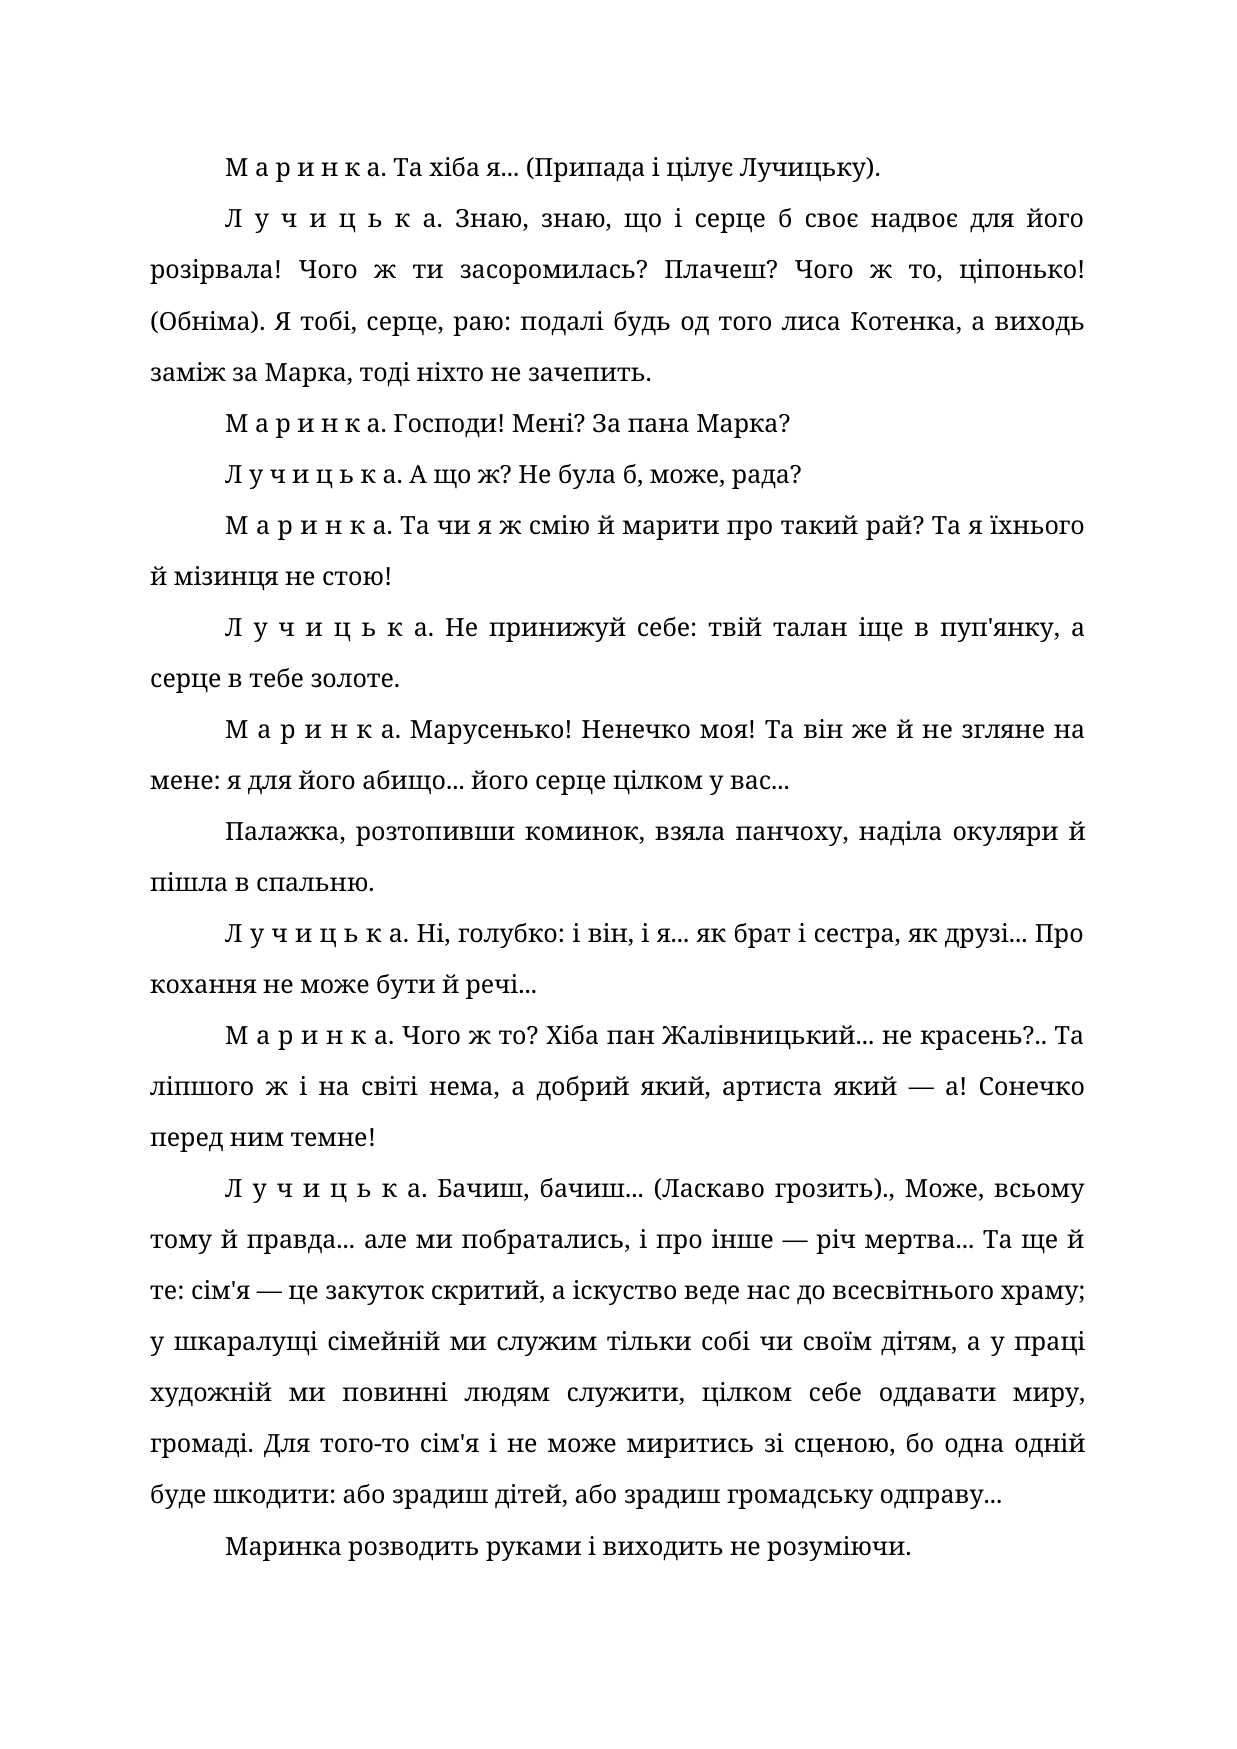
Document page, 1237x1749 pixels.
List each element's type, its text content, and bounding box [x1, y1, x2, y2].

text Палажка, розтопивши коминок, взяла панчоху, наділа окуляри й пішла в спальню. [150, 813, 1086, 899]
text Л у ч и ц ь к а. Ні, голубко: і він, і я... як брат і сестра, як друзі... Про кохання не може бути й речі... [150, 916, 1086, 1001]
text М а р и н к а. Чого ж то? Хіба пан Жалівницький... не красень?.. Та ліпшого ж і на світі нема, а добрий який, артиста який — а! Сонечко перед ним темне! [150, 1018, 1086, 1154]
text М а р и н к а. Та хіба я... (Припада і цілує Лучицьку). [150, 150, 1086, 184]
text Л у ч и ц ь к а. Знаю, знаю, що і серце б своє надвоє для його розірвала! Чого ж ти засоромилась? Плачеш? Чого ж то, ціпонько! (Обніма). Я тобі, серце, раю: подалі будь од того лиса Котенка, а виходь заміж за Марка, тоді ніхто не зачепить. [150, 201, 1086, 388]
text Л у ч и ц ь к а. А що ж? Не була б, може, рада? [150, 456, 1086, 490]
text Маринка розводить руками і виходить не розуміючи. [150, 1528, 1086, 1562]
text М а р и н к а. Господи! Мені? За пана Марка? [150, 405, 1086, 439]
text Л у ч и ц ь к а. Бачиш, бачиш... (Ласкаво грозить)., Може, всьому тому й правда... але ми побратались, і про інше — річ мертва... Та ще й те: сім'я — це закуток скритий, а іскуство веде нас до всесвітнього храму; у шкаралущі сімейній ми служим тільки собі чи своїм дітям, а у праці художній ми повинні людям служити, цілком себе оддавати миру, громаді. Для того-то сім'я і не може миритись зі сценою, бо одна одній буде шкодити: або зрадиш дітей, або зрадиш громадську одправу... [150, 1171, 1086, 1511]
text Л у ч и ц ь к а. Не принижуй себе: твій талан іще в пуп'янку, а серце в тебе золоте. [150, 609, 1086, 694]
text М а р и н к а. Марусенько! Ненечко моя! Та він же й не згляне на мене: я для його абищо... його серце цілком у вас... [150, 711, 1086, 797]
text М а р и н к а. Та чи я ж смію й марити про такий рай? Та я їхнього й мізинця не стою! [150, 507, 1086, 592]
